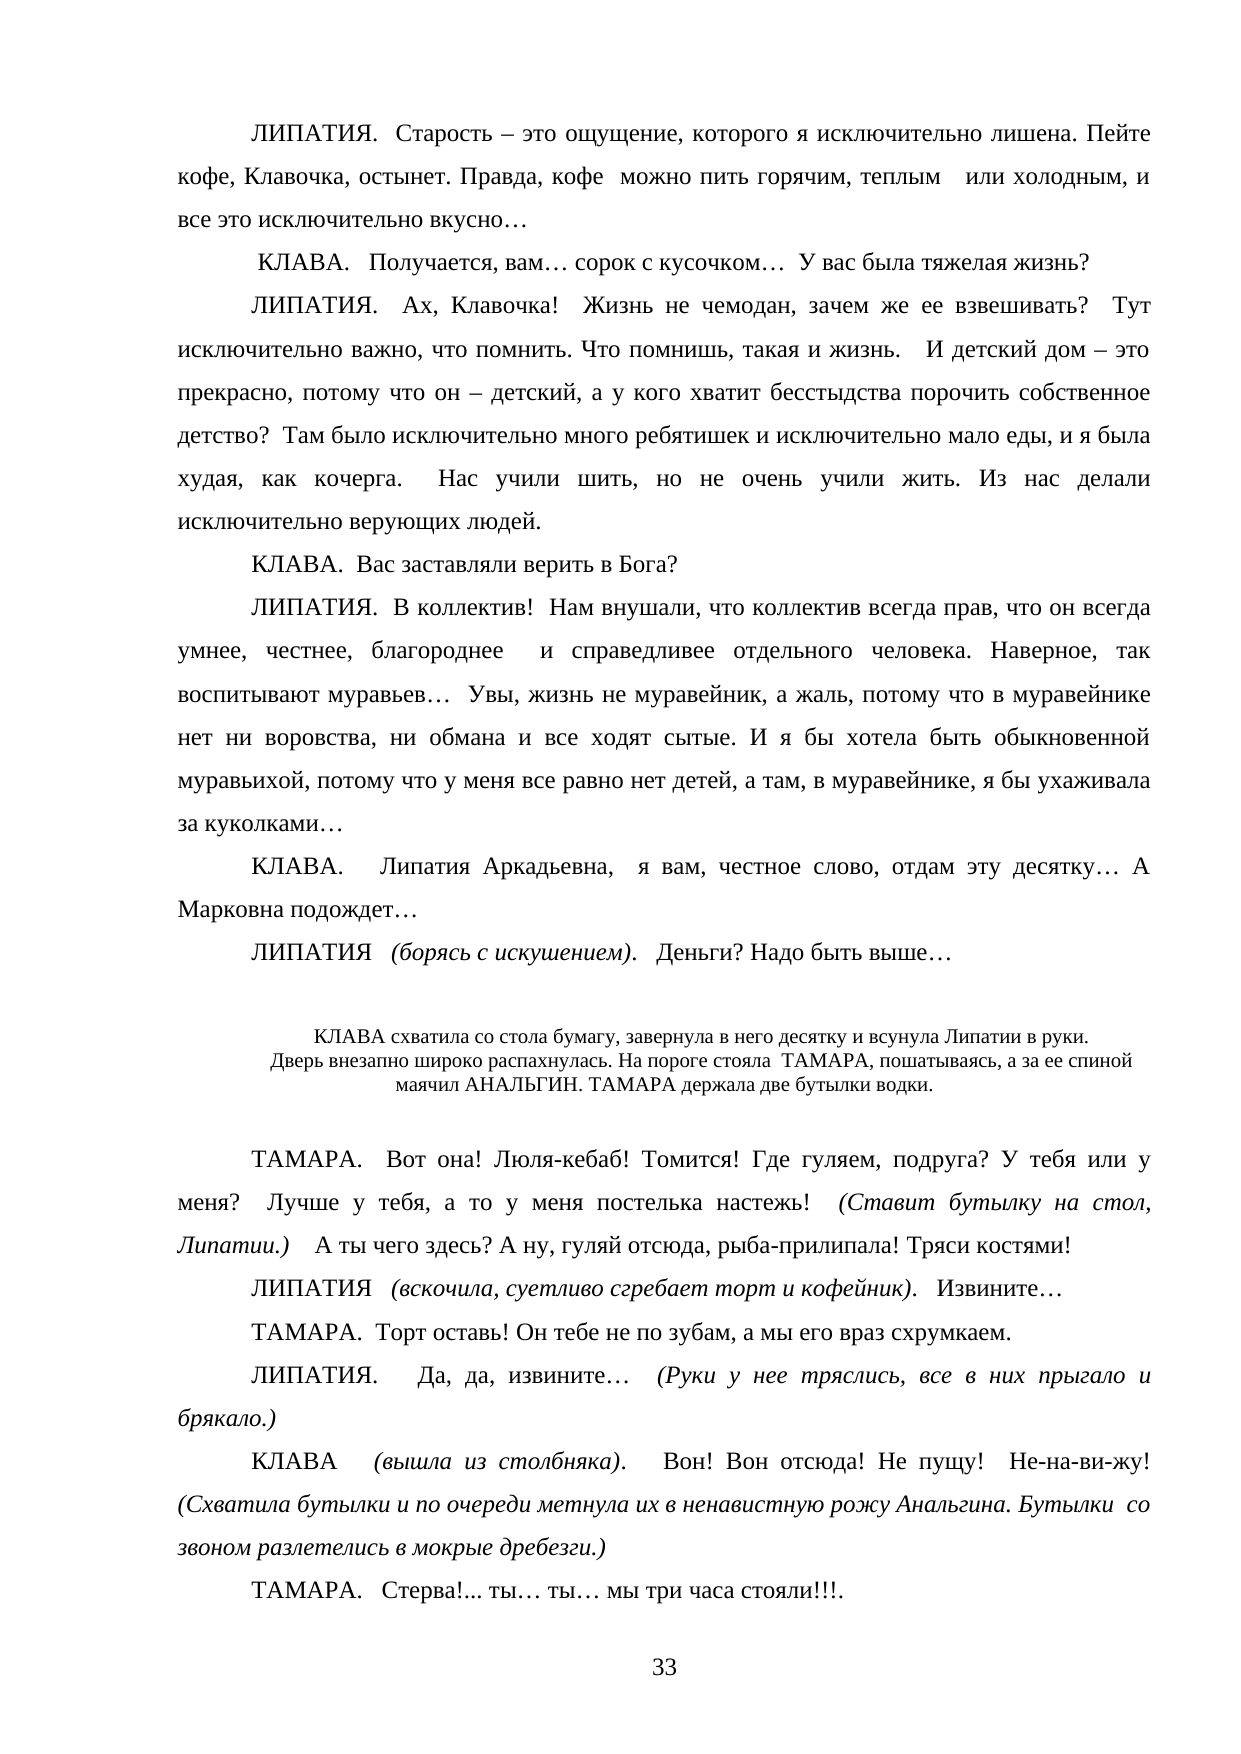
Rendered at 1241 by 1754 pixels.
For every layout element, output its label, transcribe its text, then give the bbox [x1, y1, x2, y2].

text КЛАВА. Вас заставляли верить в Бога? [177, 549, 1152, 578]
text ЛИПАТИЯ (борясь с искушением). Деньги? Надо быть выше… [177, 937, 1152, 966]
text ЛИПАТИЯ. Ах, Клавочка! Жизнь не чемодан, зачем же ее взвешивать? Тут исключительно важно, что помнить. Что помнишь, такая и жизнь. И детский дом – это прекрасно, потому что он – детский, а у кого хватит бесстыдства порочить собственное детство? Там было исключительно много ребятишек и исключительно мало еды, и я была худая, как кочерга. Нас учили шить, но не очень учили жить. Из нас делали исключительно верующих людей. [177, 291, 1152, 535]
text ЛИПАТИЯ. Старость – это ощущение, которого я исключительно лишена. Пейте кофе, Клавочка, остынет. Правда, кофе можно пить горячим, теплым или холодным, и все это исключительно вкусно… [177, 118, 1152, 233]
text ТАМАРА. Торт оставь! Он тебе не по зубам, а мы его враз схрумкаем. [177, 1317, 1152, 1345]
text КЛАВА. Получается, вам… сорок с кусочком… У вас была тяжелая жизнь? [177, 247, 1152, 276]
text ТАМАРА. Стерва!... ты… ты… мы три часа стояли!!!. [177, 1575, 1152, 1604]
text КЛАВА (вышла из столбняка). Вон! Вон отсюда! Не пущу! Не-на-ви-жу! (Схватила бутылки и по очереди метнула их в ненавистную рожу Анальгина. Бутылки со звоном разлетелись в мокрые дребезги.) [177, 1446, 1152, 1561]
text ЛИПАТИЯ (вскочила, суетливо сгребает торт и кофейник). Извините… [177, 1273, 1152, 1302]
text КЛАВА. Липатия Аркадьевна, я вам, честное слово, отдам эту десятку… А Марковна подождет… [177, 851, 1152, 923]
text Дверь внезапно широко распахнулась. На пороге стояла ТАМАРА, пошатываясь, а за ее спиной маячил АНАЛЬГИН. ТАМАРА держала две бутылки водки. [177, 1048, 1152, 1096]
text ТАМАРА. Вот она! Люля-кебаб! Томится! Где гуляем, подруга? У тебя или у меня? Лучше у тебя, а то у меня постелька настежь! (Ставит бутылку на стол, Липатии.) А ты чего здесь? А ну, гуляй отсюда, рыба-прилипала! Тряси костями! [177, 1144, 1152, 1259]
text КЛАВА схватила со стола бумагу, завернула в него десятку и всунула Липатии в руки. [177, 1024, 1152, 1048]
text ЛИПАТИЯ. В коллектив! Нам внушали, что коллектив всегда прав, что он всегда умнее, честнее, благороднее и справедливее отдельного человека. Наверное, так воспитывают муравьев… Увы, жизнь не муравейник, а жаль, потому что в муравейнике нет ни воровства, ни обмана и все ходят сытые. И я бы хотела быть обыкновенной муравьихой, потому что у меня все равно нет детей, а там, в муравейнике, я бы ухаживала за куколками… [177, 592, 1152, 837]
text ЛИПАТИЯ. Да, да, извините… (Руки у нее тряслись, все в них прыгало и брякало.) [177, 1360, 1152, 1432]
